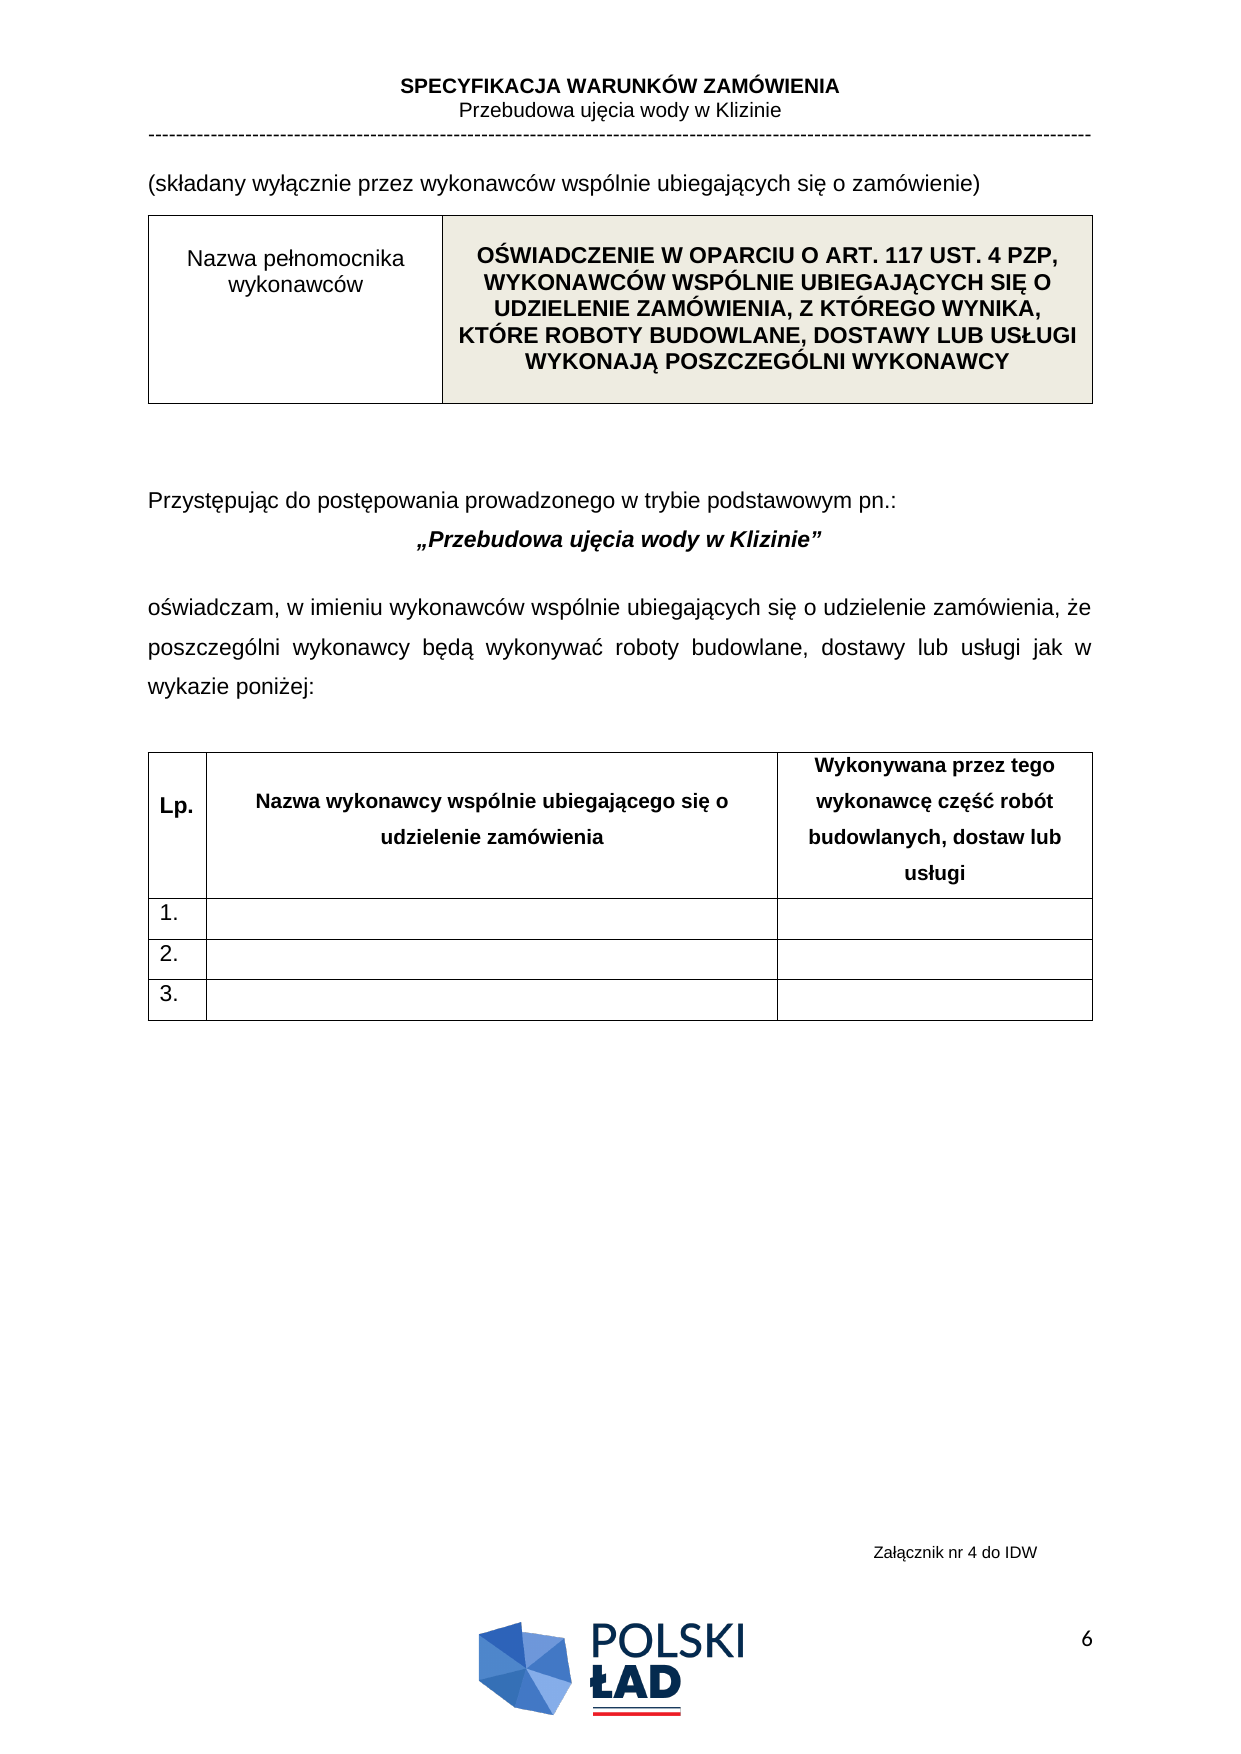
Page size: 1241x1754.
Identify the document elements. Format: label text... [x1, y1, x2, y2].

table_header OŚWIADCZENIE W OPARCIU O ART. 117 UST. 4 PZP, WYKONAWCÓW WSPÓLNIE UBIEGAJĄCYCH SIĘ O UDZIELENIE ZAMÓWIENIA, Z KTÓREGO WYNIKA, KTÓRE ROBOTY BUDOWLANE, DOSTAWY LUB USŁUGI WYKONAJĄ POSZCZEGÓLNI WYKONAWCY [443, 216, 1092, 403]
table_header Nazwa pełnomocnika wykonawców [149, 216, 442, 403]
text oświadczam, w imieniu wykonawców wspólnie ubiegających się o udzielenie zamówienia, że poszczególni wykonawcy będą wykonywać roboty budowlane, dostawy lub usługi jak w wykazie poniżej: [148, 594, 1093, 699]
table_cell [207, 980, 777, 1019]
text „Przebudowa ujęcia wody w Klizinie” [148, 526, 1093, 552]
table_header Nazwa wykonawcy wspólnie ubiegającego się o udzielenie zamówienia [207, 753, 777, 898]
table_cell [207, 899, 777, 938]
table_cell [778, 980, 1092, 1019]
table_header Wykonywana przez tego wykonawcę część robót budowlanych, dostaw lub usługi [778, 753, 1092, 898]
text (składany wyłącznie przez wykonawców wspólnie ubiegających się o zamówienie) [148, 169, 1037, 196]
table_cell [207, 940, 777, 979]
table_cell 2. [149, 940, 206, 979]
table_header Lp. [149, 753, 206, 898]
table_cell 3. [149, 980, 206, 1019]
text Przystępując do postępowania prowadzonego w trybie podstawowym pn.: [148, 487, 1093, 513]
table_cell [778, 940, 1092, 979]
picture [478, 1622, 743, 1716]
table_cell [778, 899, 1092, 938]
table_cell 1. [149, 899, 206, 938]
text Załącznik nr 4 do IDW [148, 1543, 1037, 1562]
